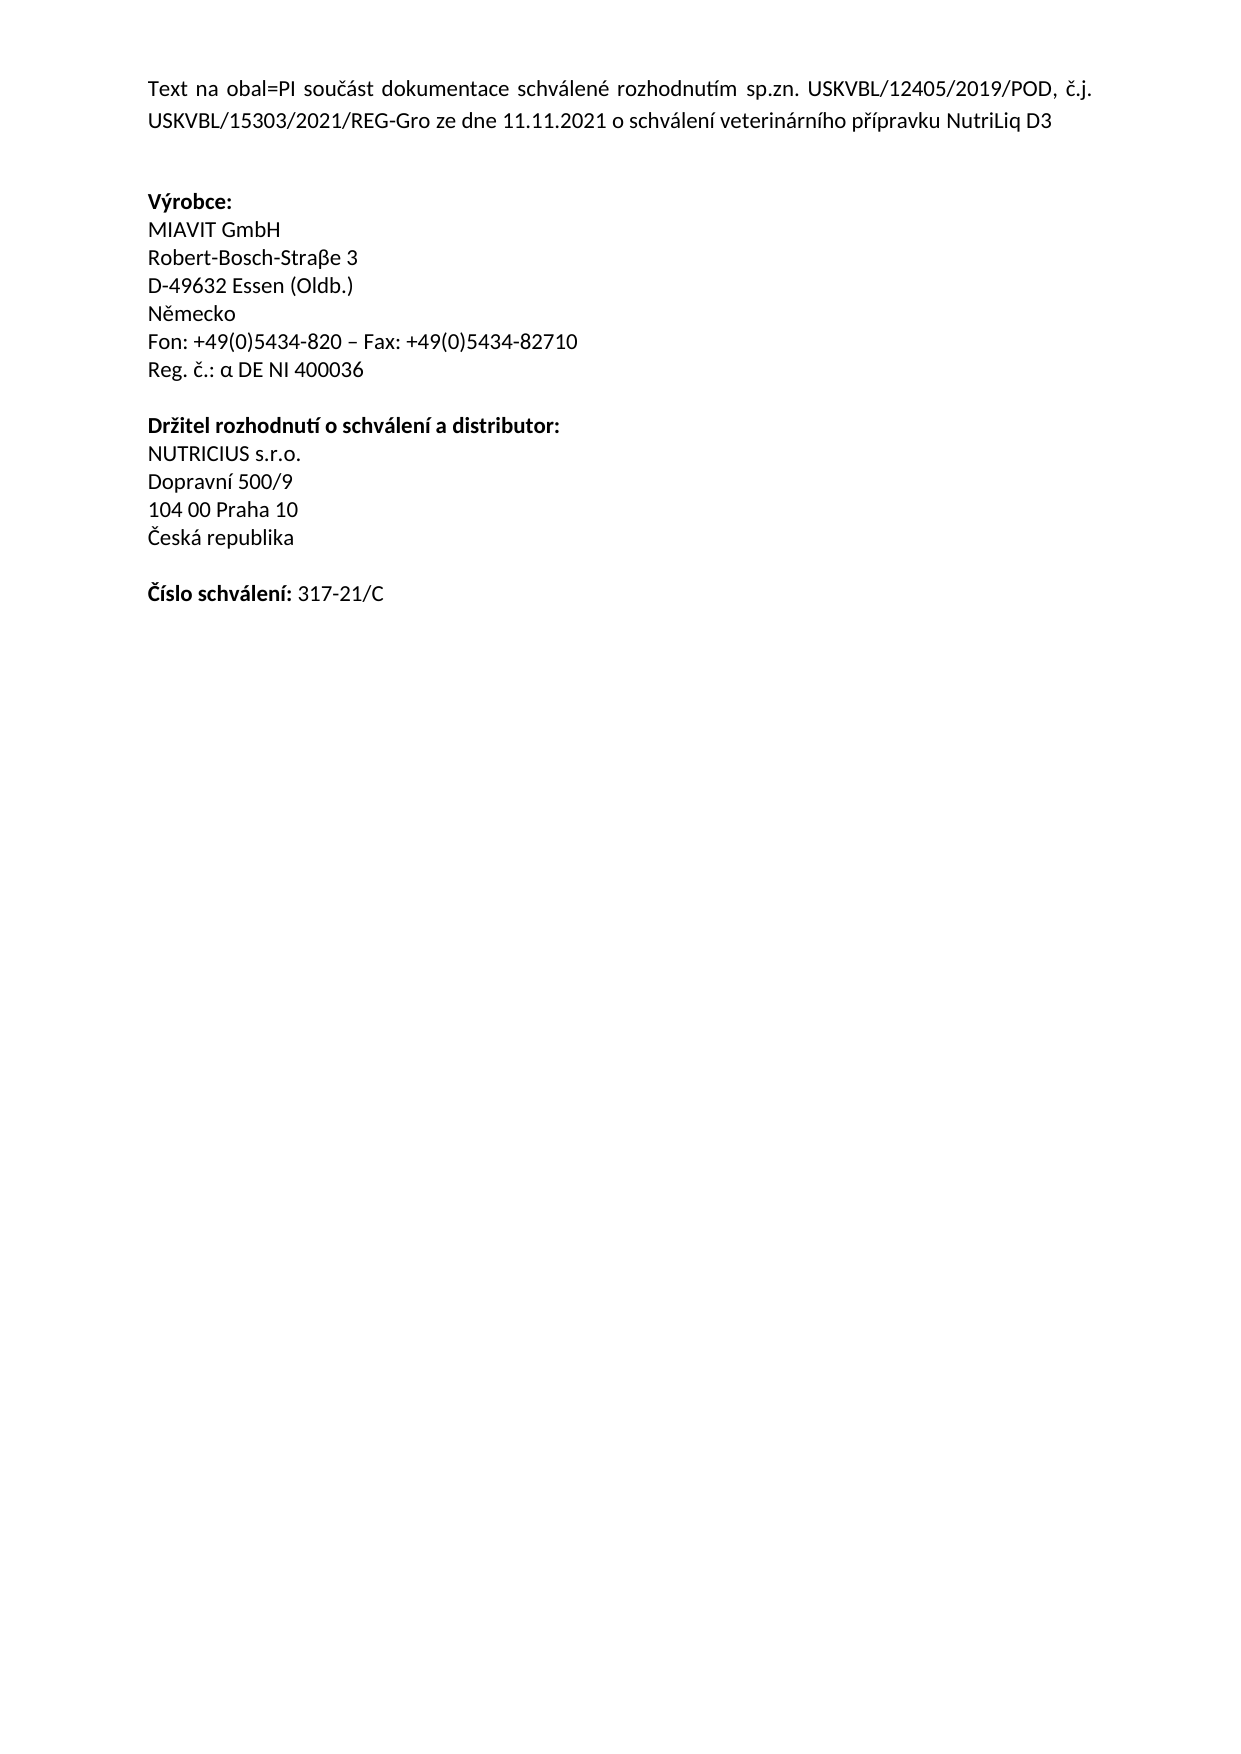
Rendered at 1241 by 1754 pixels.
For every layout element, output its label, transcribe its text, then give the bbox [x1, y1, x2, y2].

text Německo [148, 299, 1093, 327]
text 104 00 Praha 10 [148, 495, 1093, 523]
text MIAVIT GmbH [148, 215, 1093, 243]
text Číslo schválení: 317-21/C [148, 579, 1093, 607]
text Držitel rozhodnutí o schválení a distributor: [148, 411, 1093, 439]
text Reg. č.: α DE NI 400036 [148, 355, 1093, 383]
text Robert-Bosch-Straβe 3 [148, 243, 1093, 271]
text Česká republika [148, 523, 1093, 551]
text Dopravní 500/9 [148, 467, 1093, 495]
text Fon: +49(0)5434-820 – Fax: +49(0)5434-82710 [148, 327, 1093, 355]
text D-49632 Essen (Oldb.) [148, 271, 1093, 299]
text Výrobce: [148, 187, 1093, 215]
text NUTRICIUS s.r.o. [148, 439, 1093, 467]
